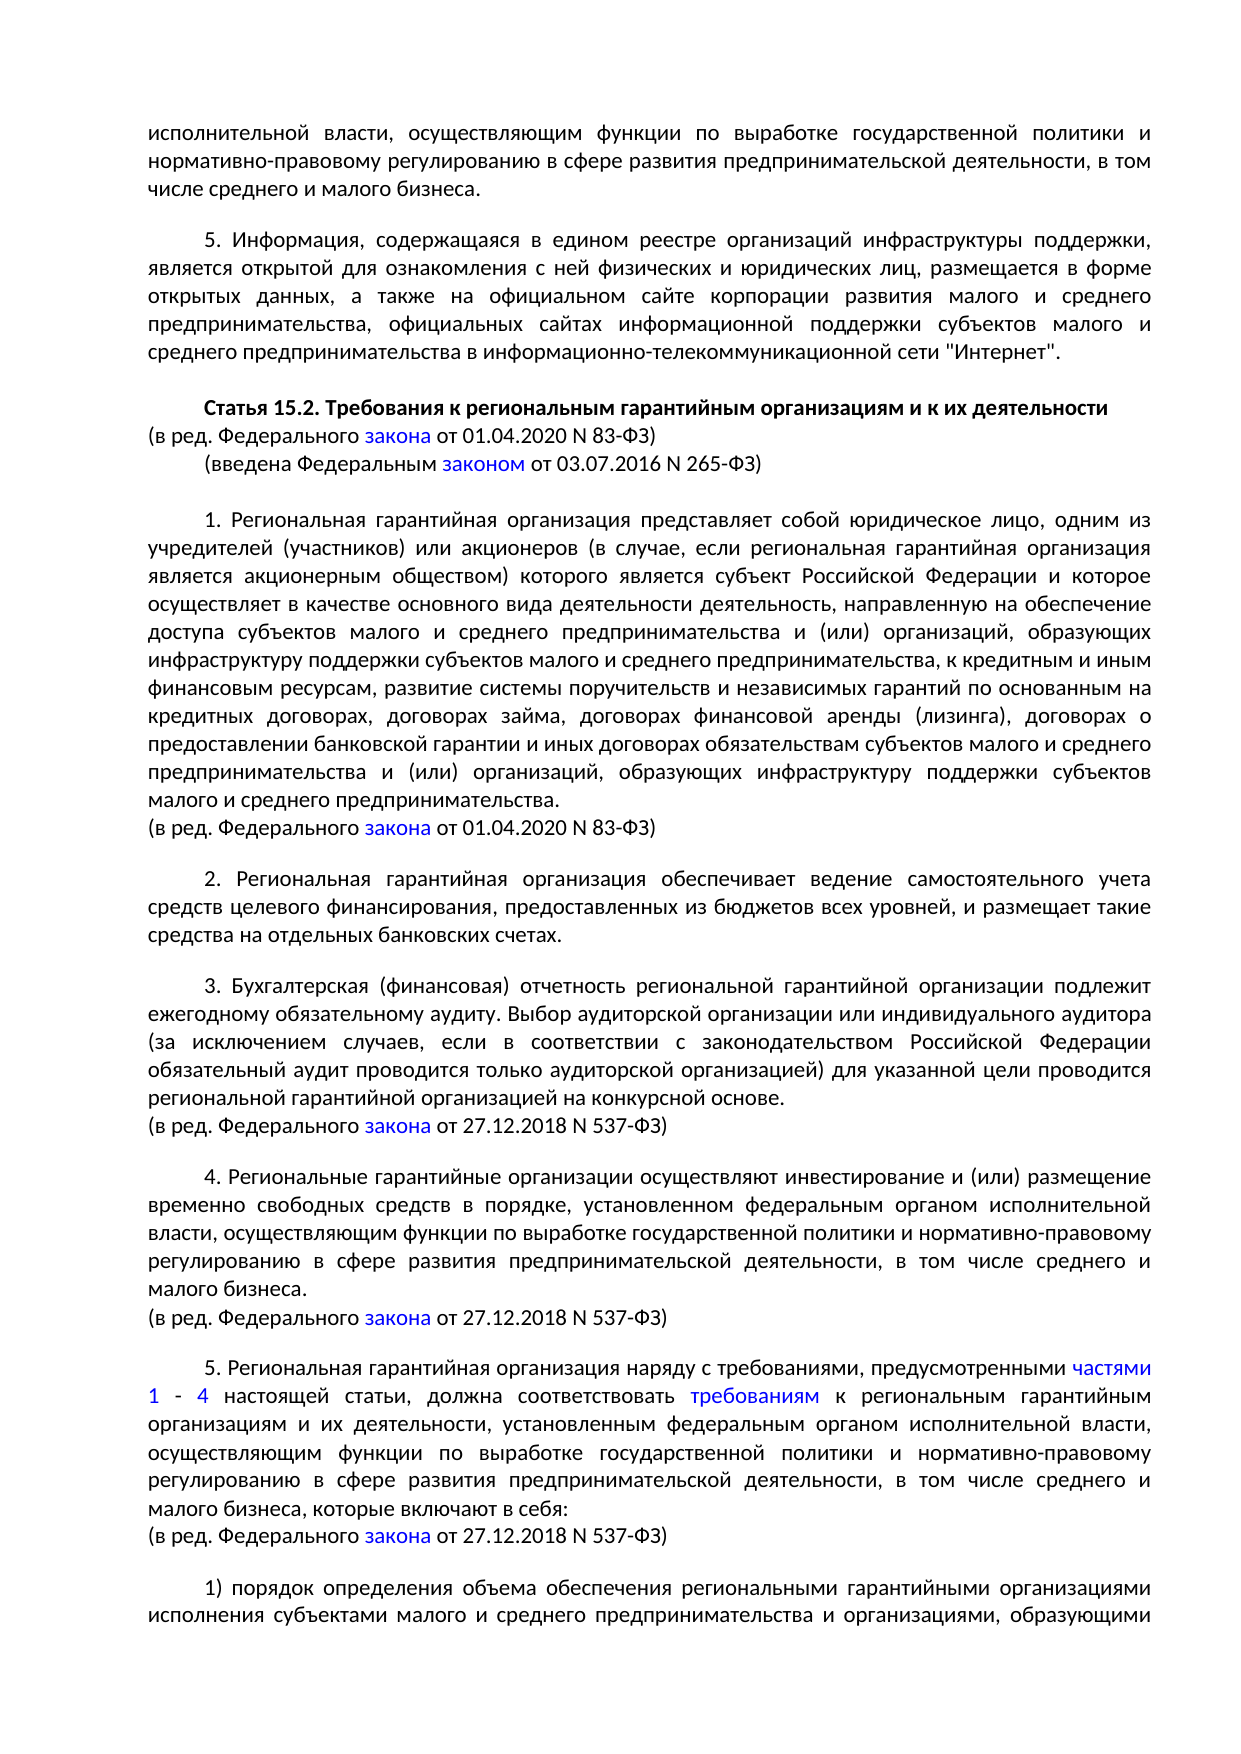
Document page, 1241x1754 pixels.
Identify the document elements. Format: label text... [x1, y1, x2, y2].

text 3. Бухгалтерская (финансовая) отчетность региональной гарантийной организации подлежит ежегодному обязательному аудиту. Выбор аудиторской организации или индивидуального аудитора (за исключением случаев, если в соответствии с законодательством Российской Федерации обязательный аудит проводится только аудиторской организацией) для указанной цели проводится региональной гарантийной организацией на конкурсной основе. [148, 971, 1152, 1112]
text 5. Региональная гарантийная организация наряду с требованиями, предусмотренными частями 1 - 4 настоящей статьи, должна соответствовать требованиям к региональным гарантийным организациям и их деятельности, установленным федеральным органом исполнительной власти, осуществляющим функции по выработке государственной политики и нормативно-правовому регулированию в сфере развития предпринимательской деятельности, в том числе среднего и малого бизнеса, которые включают в себя: [148, 1353, 1152, 1522]
title Статья 15.2. Требования к региональным гарантийным организациям и к их деятельности [148, 393, 1152, 421]
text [148, 118, 1152, 202]
text (в ред. Федерального закона от 27.12.2018 N 537-ФЗ) [148, 1522, 1152, 1550]
text 2. Региональная гарантийная организация обеспечивает ведение самостоятельного учета средств целевого финансирования, предоставленных из бюджетов всех уровней, и размещает такие средства на отдельных банковских счетах. [148, 864, 1152, 948]
text (в ред. Федерального закона от 27.12.2018 N 537-ФЗ) [148, 1112, 1152, 1139]
text 5. Информация, содержащаяся в едином реестре организаций инфраструктуры поддержки, является открытой для ознакомления с ней физических и юридических лиц, размещается в форме открытых данных, а также на официальном сайте корпорации развития малого и среднего предпринимательства, официальных сайтах информационной поддержки субъектов малого и среднего предпринимательства в информационно-телекоммуникационной сети "Интернет". [148, 225, 1152, 365]
text (введена Федеральным законом от 03.07.2016 N 265-ФЗ) [148, 449, 1152, 477]
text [148, 1573, 1152, 1629]
text (в ред. Федерального закона от 01.04.2020 N 83-ФЗ) [148, 421, 1152, 449]
text (в ред. Федерального закона от 27.12.2018 N 537-ФЗ) [148, 1303, 1152, 1331]
text (в ред. Федерального закона от 01.04.2020 N 83-ФЗ) [148, 813, 1152, 842]
text 1. Региональная гарантийная организация представляет собой юридическое лицо, одним из учредителей (участников) или акционеров (в случае, если региональная гарантийная организация является акционерным обществом) которого является субъект Российской Федерации и которое осуществляет в качестве основного вида деятельности деятельность, направленную на обеспечение доступа субъектов малого и среднего предпринимательства и (или) организаций, образующих инфраструктуру поддержки субъектов малого и среднего предпринимательства, к кредитным и иным финансовым ресурсам, развитие системы поручительств и независимых гарантий по основанным на кредитных договорах, договорах займа, договорах финансовой аренды (лизинга), договорах о предоставлении банковской гарантии и иных договорах обязательствам субъектов малого и среднего предпринимательства и (или) организаций, образующих инфраструктуру поддержки субъектов малого и среднего предпринимательства. [148, 505, 1152, 813]
text 4. Региональные гарантийные организации осуществляют инвестирование и (или) размещение временно свободных средств в порядке, установленном федеральным органом исполнительной власти, осуществляющим функции по выработке государственной политики и нормативно-правовому регулированию в сфере развития предпринимательской деятельности, в том числе среднего и малого бизнеса. [148, 1162, 1152, 1303]
